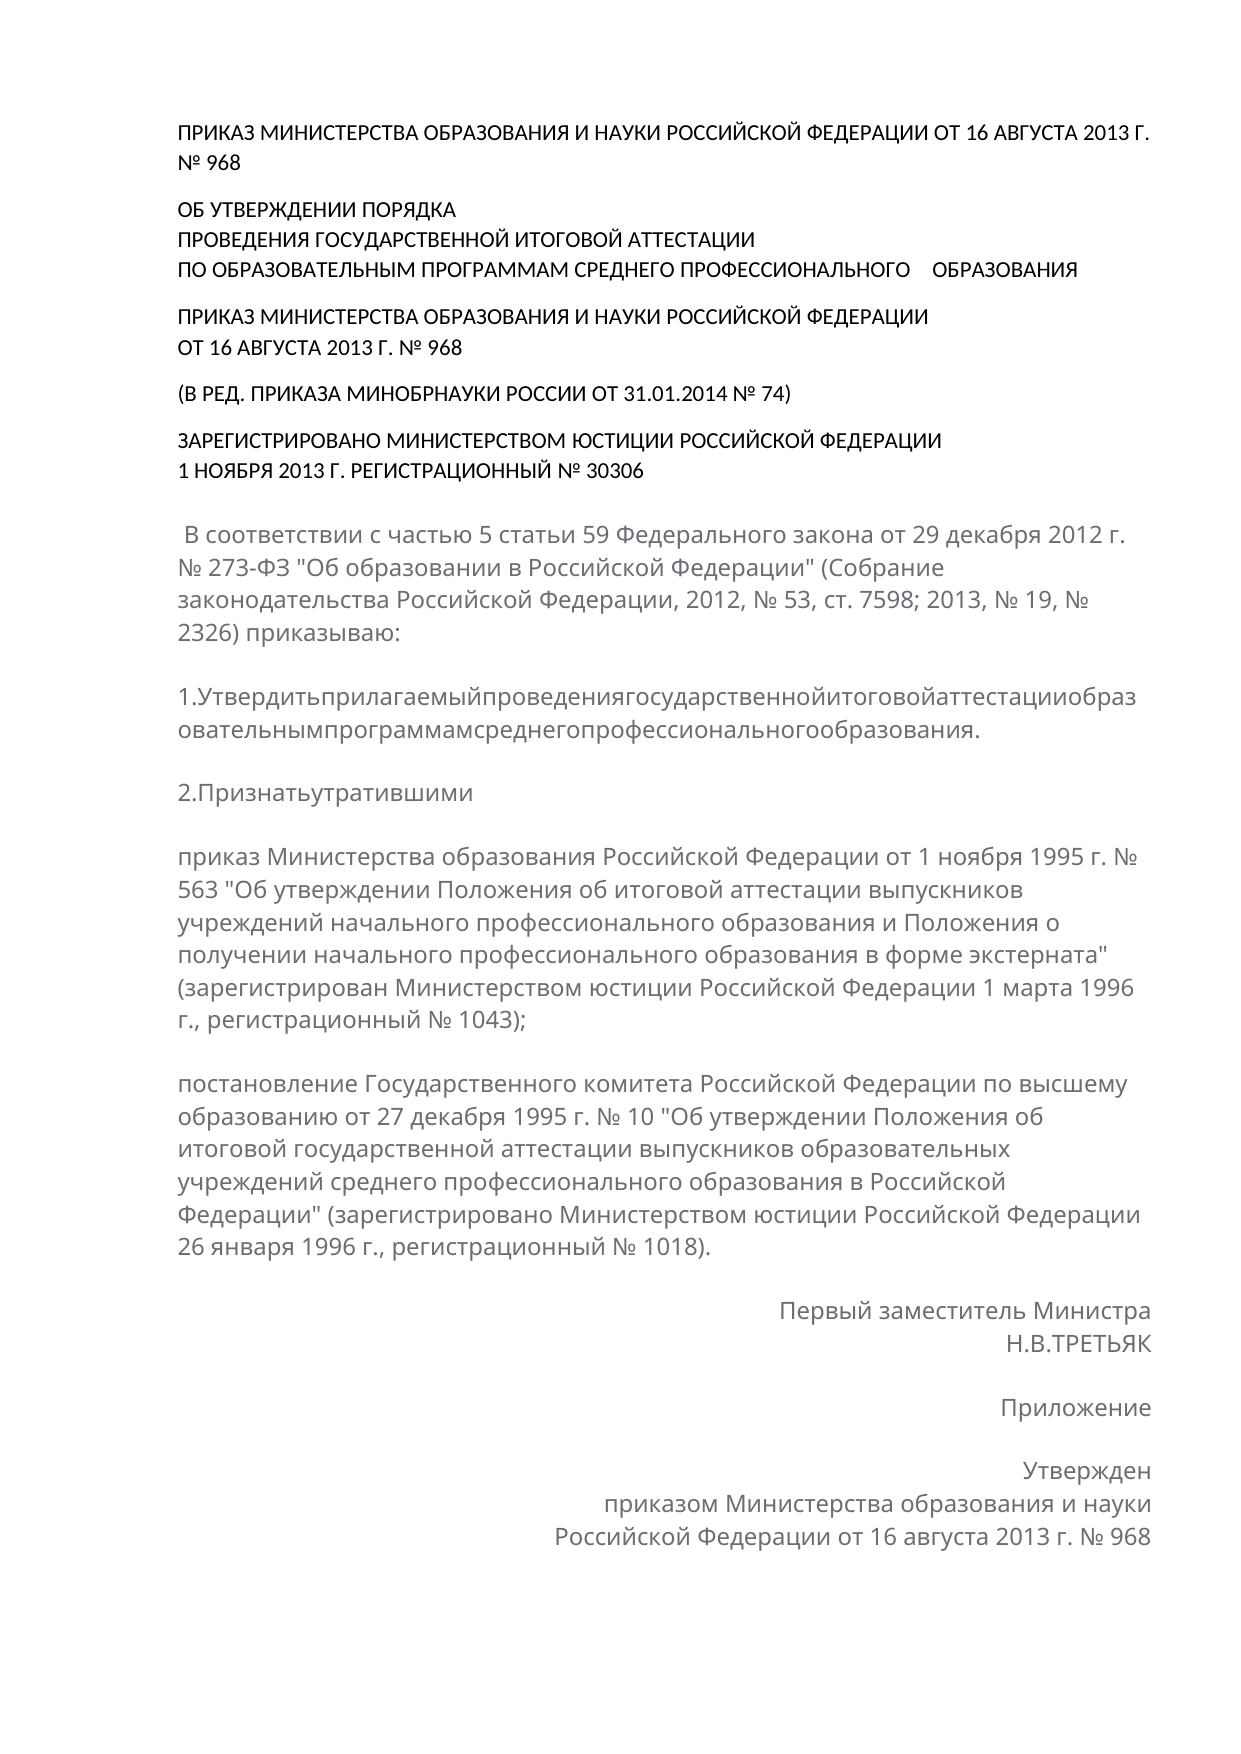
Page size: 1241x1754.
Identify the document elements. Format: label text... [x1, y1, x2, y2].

text ОБ УТВЕРЖДЕНИИ ПОРЯДКА ПРОВЕДЕНИЯ ГОСУДАРСТВЕННОЙ ИТОГОВОЙ АТТЕСТАЦИИ ПО ОБРАЗОВАТЕЛЬНЫМ ПРОГРАММАМ СРЕДНЕГО ПРОФЕССИОНАЛЬНОГО ОБРАЗОВАНИЯ [177, 195, 1152, 284]
text Первый заместитель Министра Н.В.ТРЕТЬЯК [177, 1294, 1152, 1359]
text ПРИКАЗ МИНИСТЕРСТВА ОБРАЗОВАНИЯ И НАУКИ РОССИЙСКОЙ ФЕДЕРАЦИИ ОТ 16 АВГУСТА 2013 Г. № 968 [177, 118, 1152, 176]
text (В РЕД. ПРИКАЗА МИНОБРНАУКИ РОССИИ ОТ 31.01.2014 № 74) [177, 379, 1152, 408]
text 2.Признатьутратившими [177, 776, 1152, 809]
text ЗАРЕГИСТРИРОВАНО МИНИСТЕРСТВОМ ЮСТИЦИИ РОССИЙСКОЙ ФЕДЕРАЦИИ 1 НОЯБРЯ 2013 Г. РЕГИСТРАЦИОННЫЙ № 30306 [177, 426, 1152, 485]
text Утвержден приказом Министерства образования и науки Российской Федерации от 16 августа 2013 г. № 968 [177, 1454, 1152, 1552]
text В соответствии с частью 5 статьи 59 Федерального закона от 29 декабря 2012 г. № 273-ФЗ "Об образовании в Российской Федерации" (Собрание законодательства Российской Федерации, 2012, № 53, ст. 7598; 2013, № 19, № 2326) приказываю: [177, 518, 1152, 648]
text постановление Государственного комитета Российской Федерации по высшему образованию от 27 декабря 1995 г. № 10 "Об утверждении Положения об итоговой государственной аттестации выпускников образовательных учреждений среднего профессионального образования в Российской Федерации" (зарегистрировано Министерством юстиции Российской Федерации 26 января 1996 г., регистрационный № 1018). [177, 1067, 1152, 1263]
text приказ Министерства образования Российской Федерации от 1 ноября 1995 г. № 563 "Об утверждении Положения об итоговой аттестации выпускников учреждений начального профессионального образования и Положения о получении начального профессионального образования в форме экстерната" (зарегистрирован Министерством юстиции Российской Федерации 1 марта 1996 г., регистрационный № 1043); [177, 840, 1152, 1036]
text 1.Утвердитьприлагаемыйпроведениягосударственнойитоговойаттестацииобразовательнымпрограммамсреднегопрофессиональногообразования. [177, 680, 1152, 745]
text ПРИКАЗ МИНИСТЕРСТВА ОБРАЗОВАНИЯ И НАУКИ РОССИЙСКОЙ ФЕДЕРАЦИИ ОТ 16 АВГУСТА 2013 Г. № 968 [177, 302, 1152, 361]
text Приложение [177, 1390, 1152, 1423]
